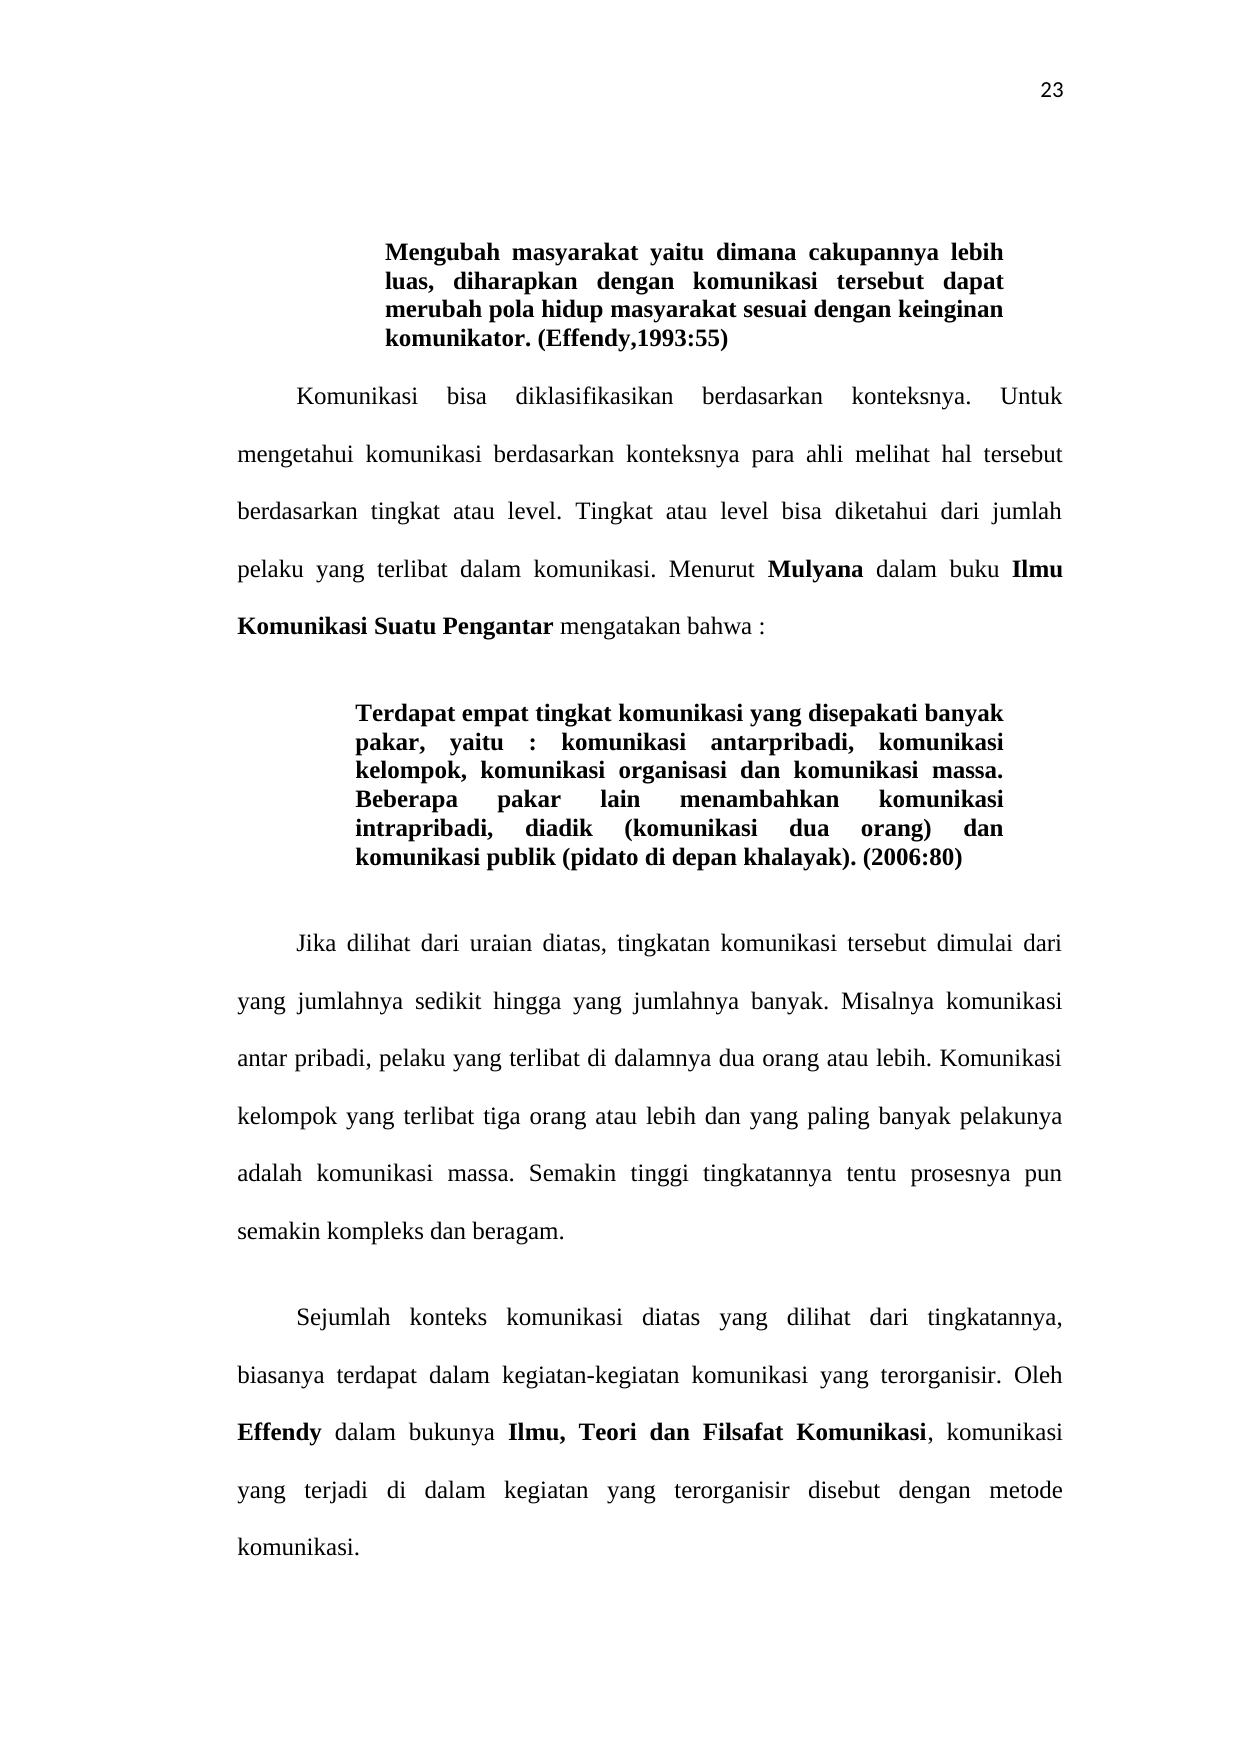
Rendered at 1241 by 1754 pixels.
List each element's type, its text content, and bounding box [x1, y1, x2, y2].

text Komunikasi bisa diklasifikasikan berdasarkan konteksnya. Untuk mengetahui komunikasi berdasarkan konteksnya para ahli melihat hal tersebut berdasarkan tingkat atau level. Tingkat atau level bisa diketahui dari jumlah pelaku yang terlibat dalam komunikasi. Menurut Mulyana dalam buku Ilmu Komunikasi Suatu Pengantar mengatakan bahwa : [237, 381, 1063, 640]
text Jika dilihat dari uraian diatas, tingkatan komunikasi tersebut dimulai dari yang jumlahnya sedikit hingga yang jumlahnya banyak. Misalnya komunikasi antar pribadi, pelaku yang terlibat di dalamnya dua orang atau lebih. Komunikasi kelompok yang terlibat tiga orang atau lebih dan yang paling banyak pelakunya adalah komunikasi massa. Semakin tinggi tingkatannya tentu prosesnya pun semakin kompleks dan beragam. [237, 928, 1063, 1244]
text Mengubah masyarakat yaitu dimana cakupannya lebih luas, diharapkan dengan komunikasi tersebut dapat merubah pola hidup masyarakat sesuai dengan keinginan komunikator. (Effendy,1993:55) [355, 237, 1004, 352]
text Sejumlah konteks komunikasi diatas yang dilihat dari tingkatannya, biasanya terdapat dalam kegiatan-kegiatan komunikasi yang terorganisir. Oleh Effendy dalam bukunya Ilmu, Teori dan Filsafat Komunikasi, komunikasi yang terjadi di dalam kegiatan yang terorganisir disebut dengan metode komunikasi. [237, 1302, 1063, 1561]
text Terdapat empat tingkat komunikasi yang disepakati banyak pakar, yaitu : komunikasi antarpribadi, komunikasi kelompok, komunikasi organisasi dan komunikasi massa. Beberapa pakar lain menambahkan komunikasi intrapribadi, diadik (komunikasi dua orang) dan komunikasi publik (pidato di depan khalayak). (2006:80) [355, 698, 1004, 870]
